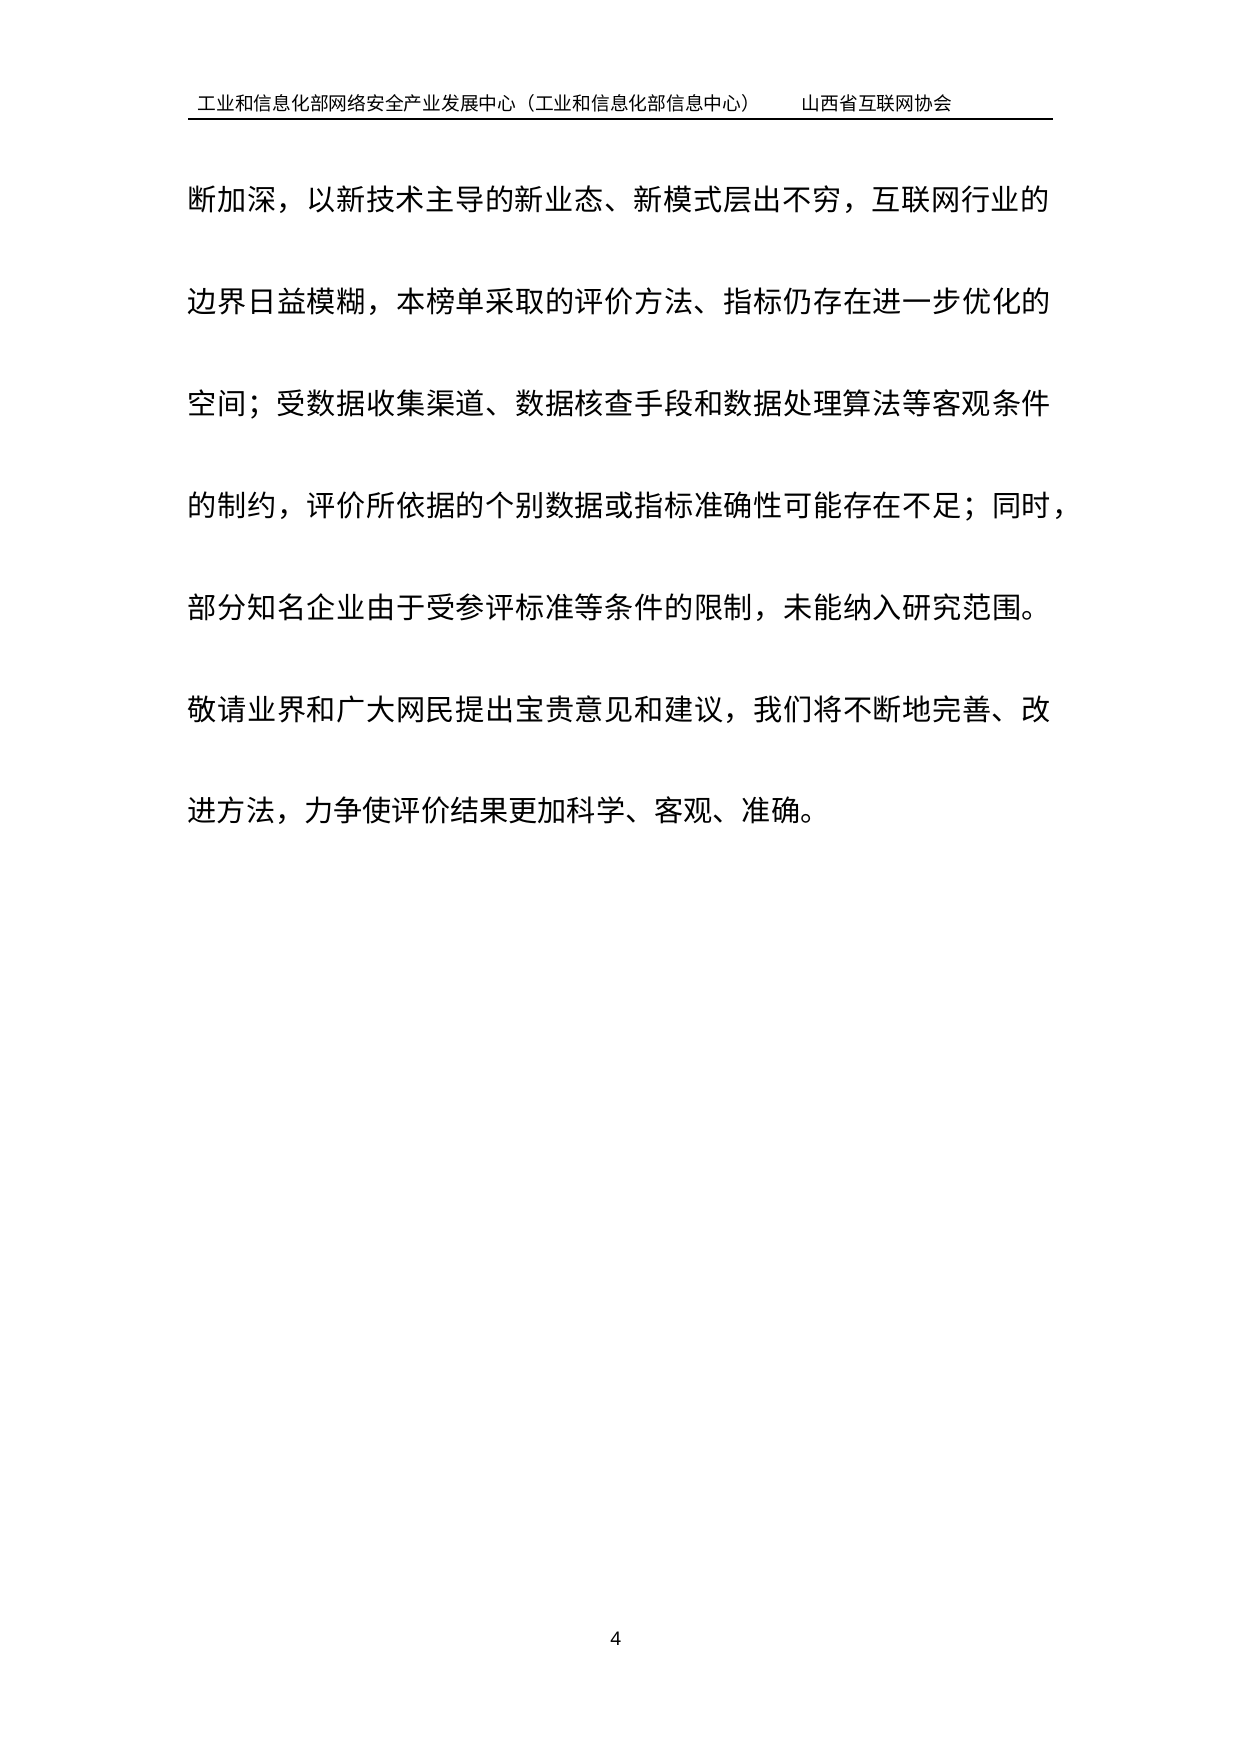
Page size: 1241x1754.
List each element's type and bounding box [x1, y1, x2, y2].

text [187, 164, 1053, 843]
